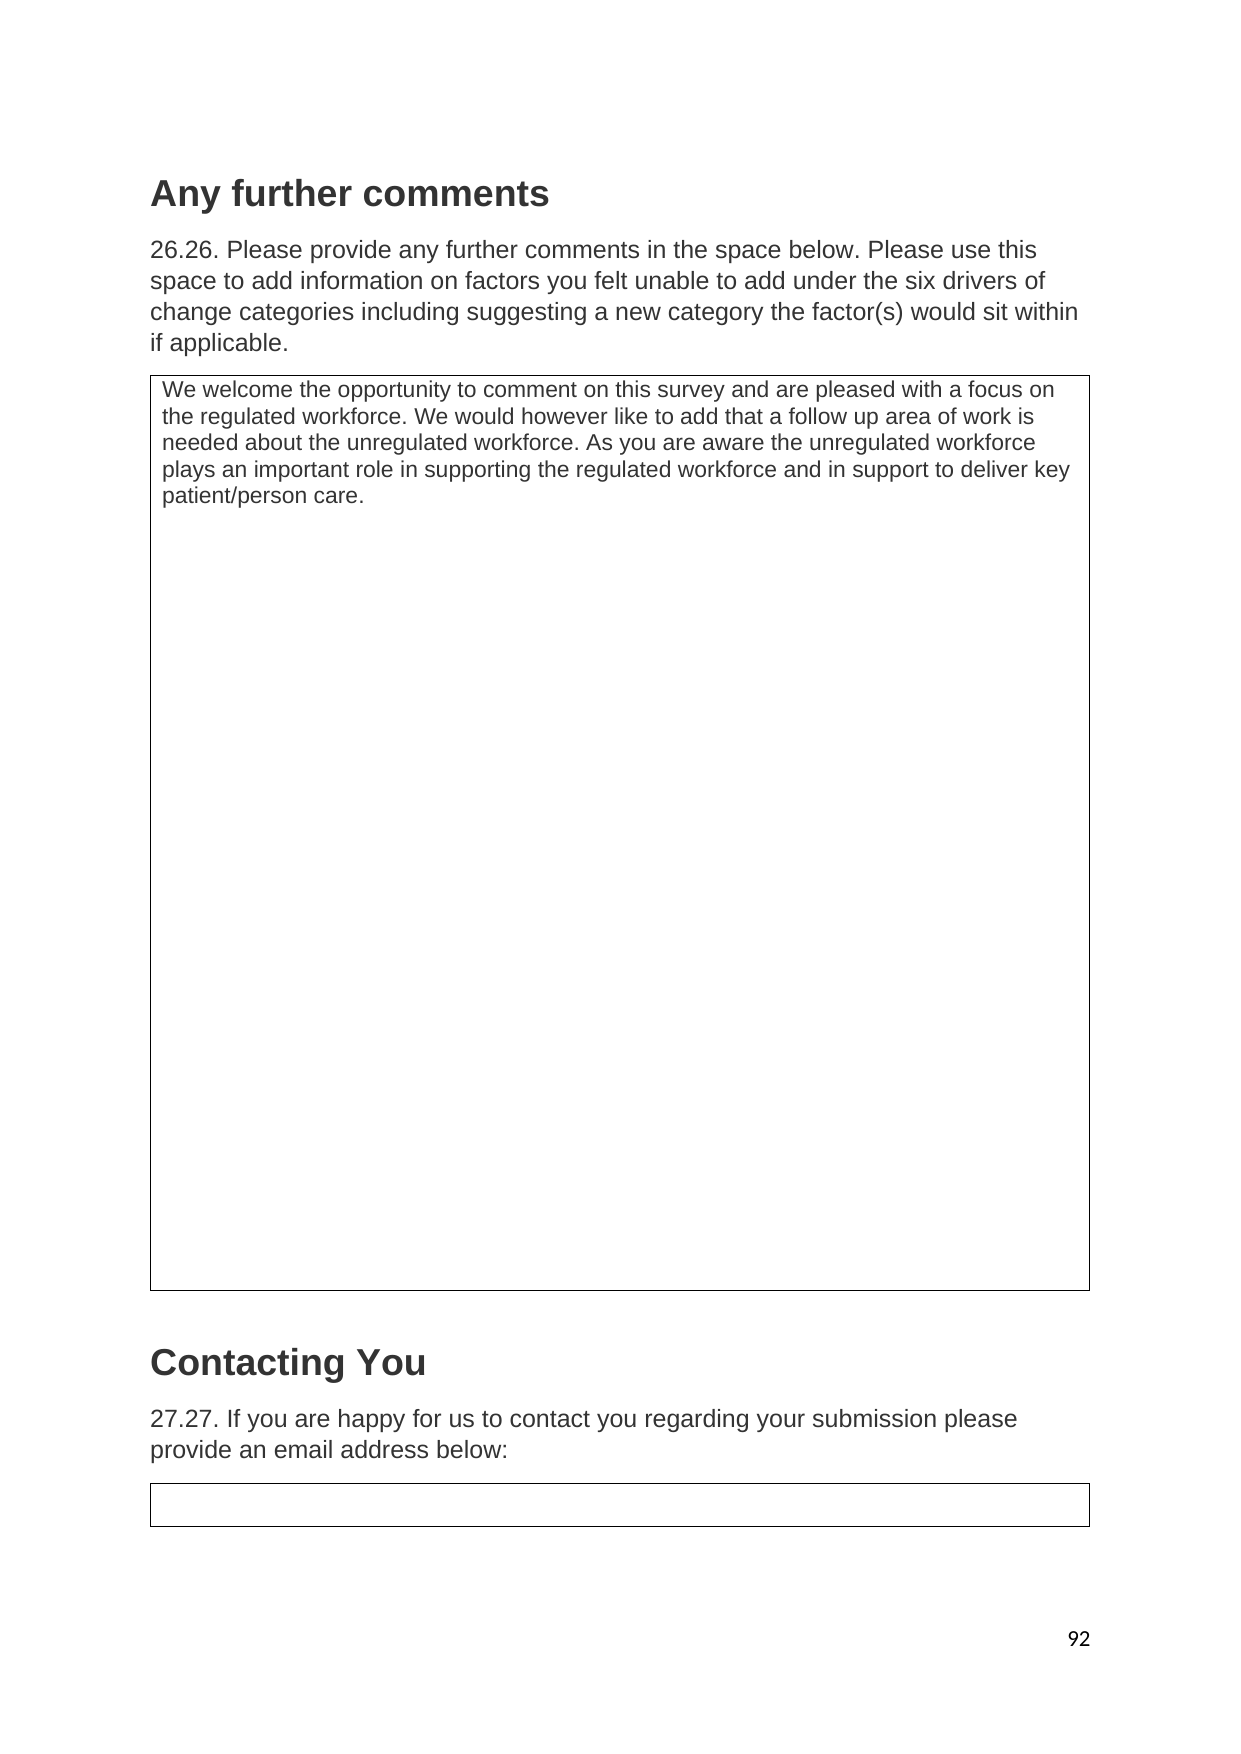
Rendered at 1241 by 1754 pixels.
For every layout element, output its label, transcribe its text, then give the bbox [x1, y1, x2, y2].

text 26.26. Please provide any further comments in the space below. Please use this space to add information on factors you felt unable to add under the six drivers of change categories including suggesting a new category the factor(s) would sit within if applicable. [150, 234, 1090, 356]
table_header [151, 1484, 1089, 1526]
table_header We welcome the opportunity to comment on this survey and are pleased with a focus on the regulated workforce. We would however like to add that a follow up area of work is needed about the unregulated workforce. As you are aware the unregulated workforce plays an important role in supporting the regulated workforce and in support to deliver key patient/person care. [151, 376, 1089, 1290]
text Contacting You [150, 1340, 1090, 1383]
text 27.27. If you are happy for us to contact you regarding your submission please provide an email address below: [150, 1404, 1090, 1464]
text Any further comments [150, 171, 1090, 214]
